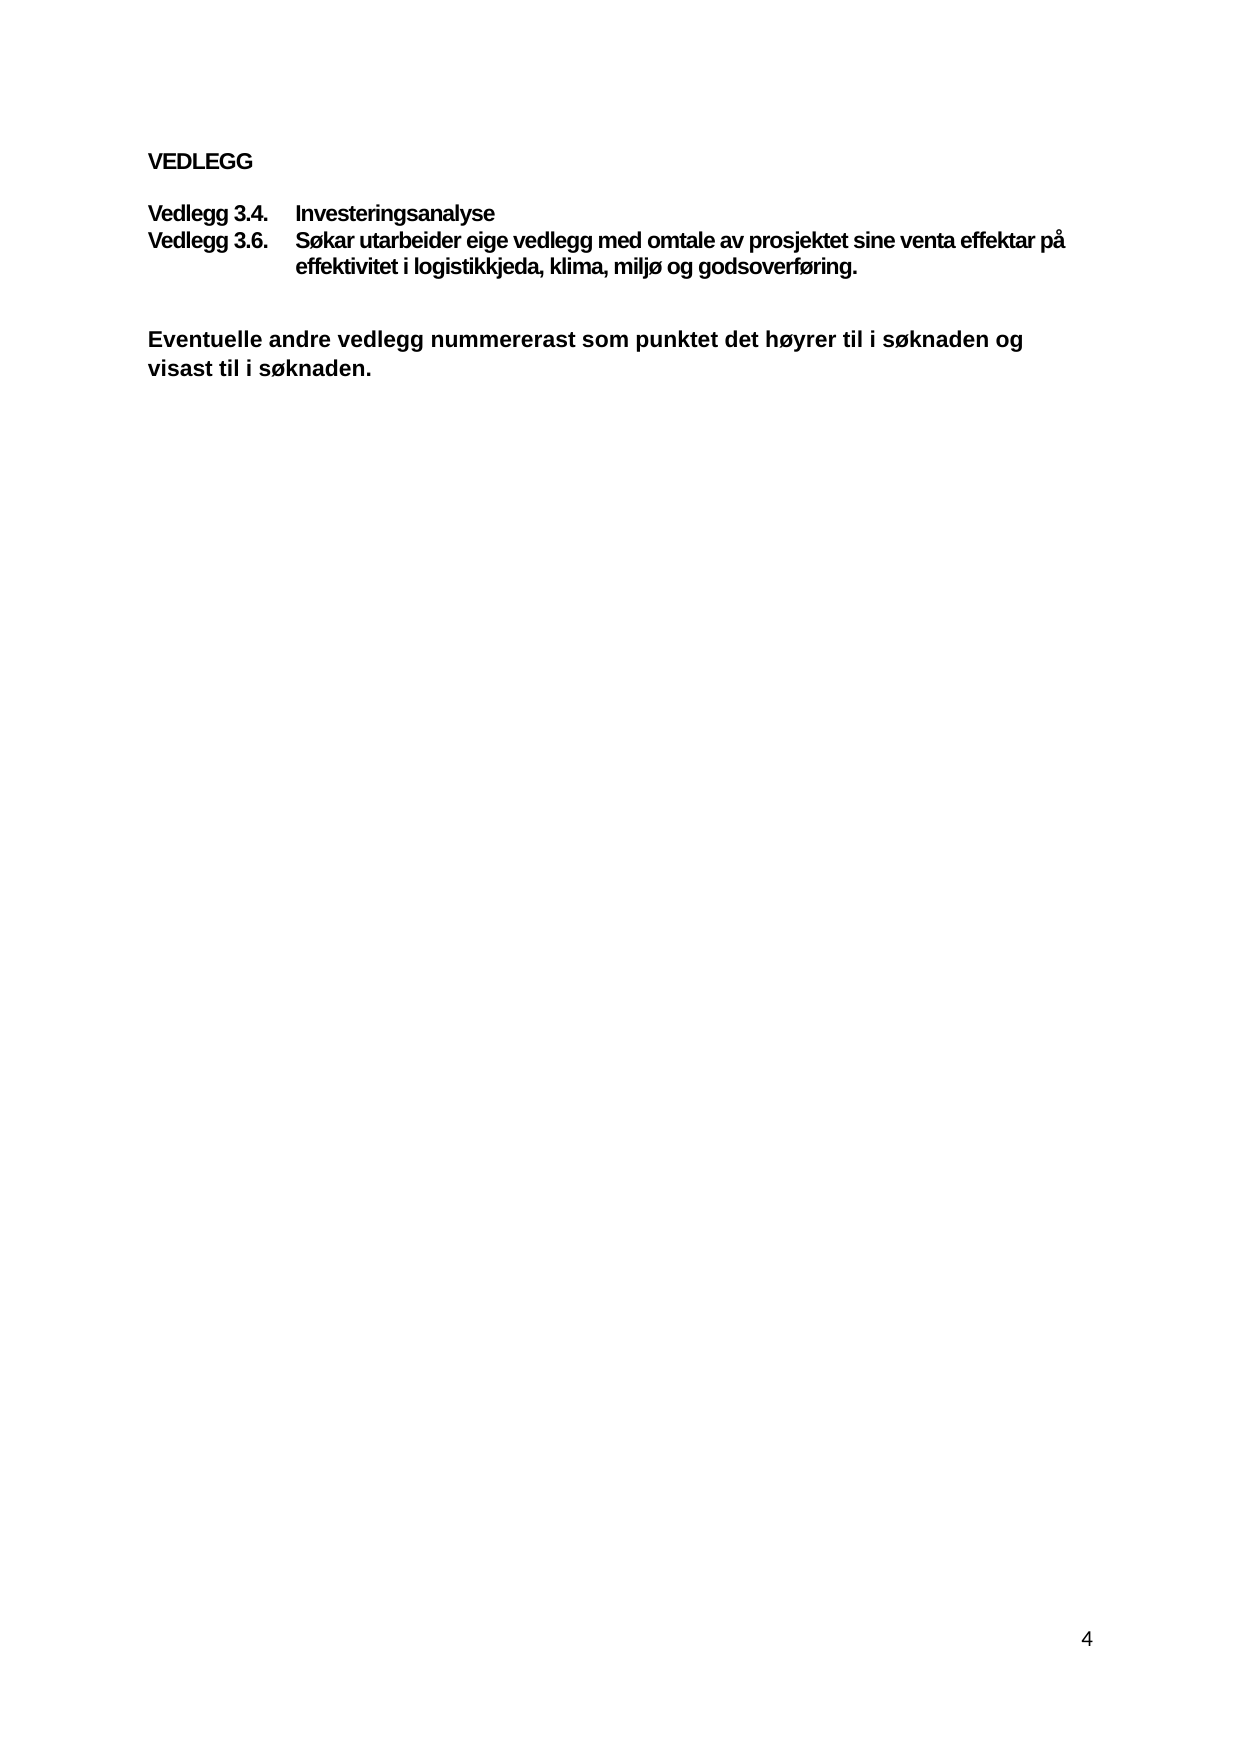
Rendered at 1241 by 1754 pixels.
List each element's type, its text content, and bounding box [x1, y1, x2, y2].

title VEDLEGG [148, 148, 1093, 174]
title Vedlegg 3.4. Investeringsanalyse [148, 200, 1093, 227]
text Eventuelle andre vedlegg nummererast som punktet det høyrer til i søknaden og visast til i søknaden. [148, 326, 1093, 381]
title Vedlegg 3.6. Søkar utarbeider eige vedlegg med omtale av prosjektet sine venta effektar på effektivitet i logistikkjeda, klima, miljø og godsoverføring. [148, 227, 1093, 279]
